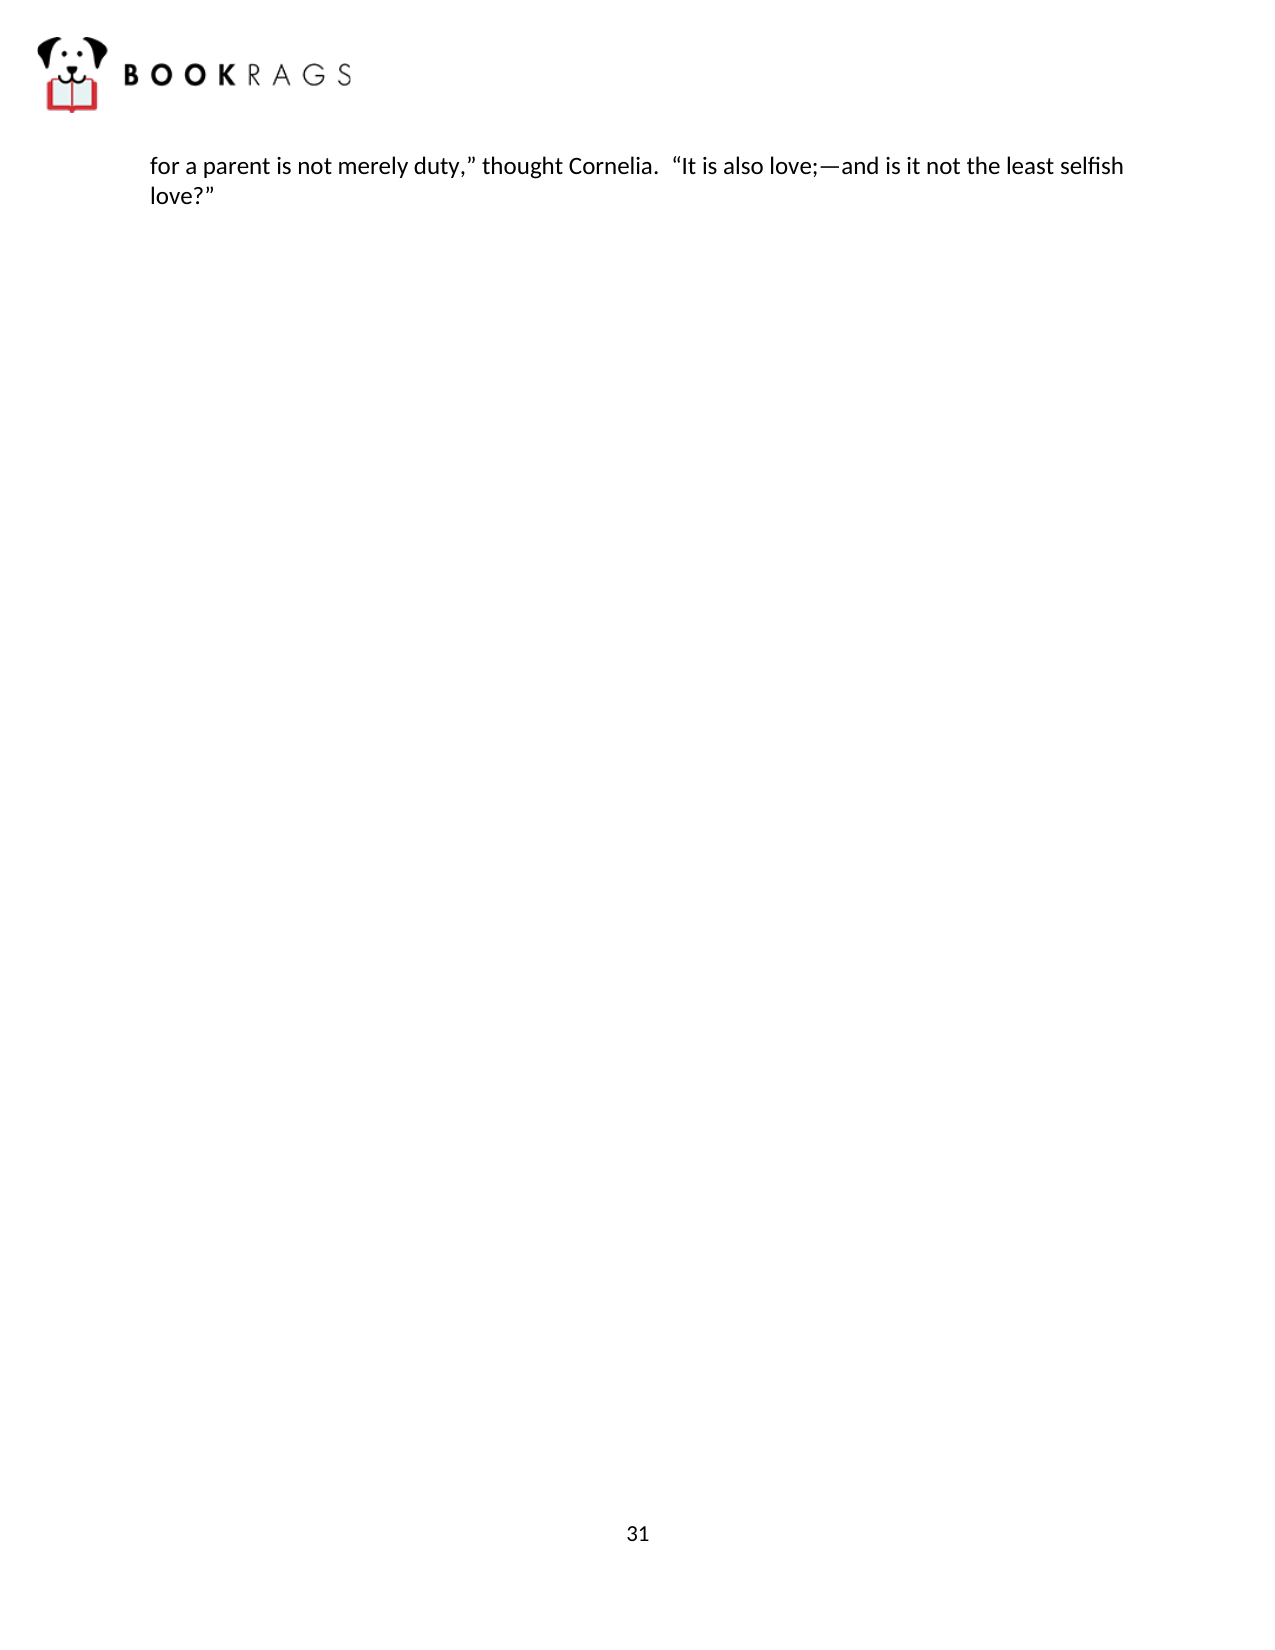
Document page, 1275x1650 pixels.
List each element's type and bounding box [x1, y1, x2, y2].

picture [37, 37, 351, 113]
text [150, 150, 1125, 211]
